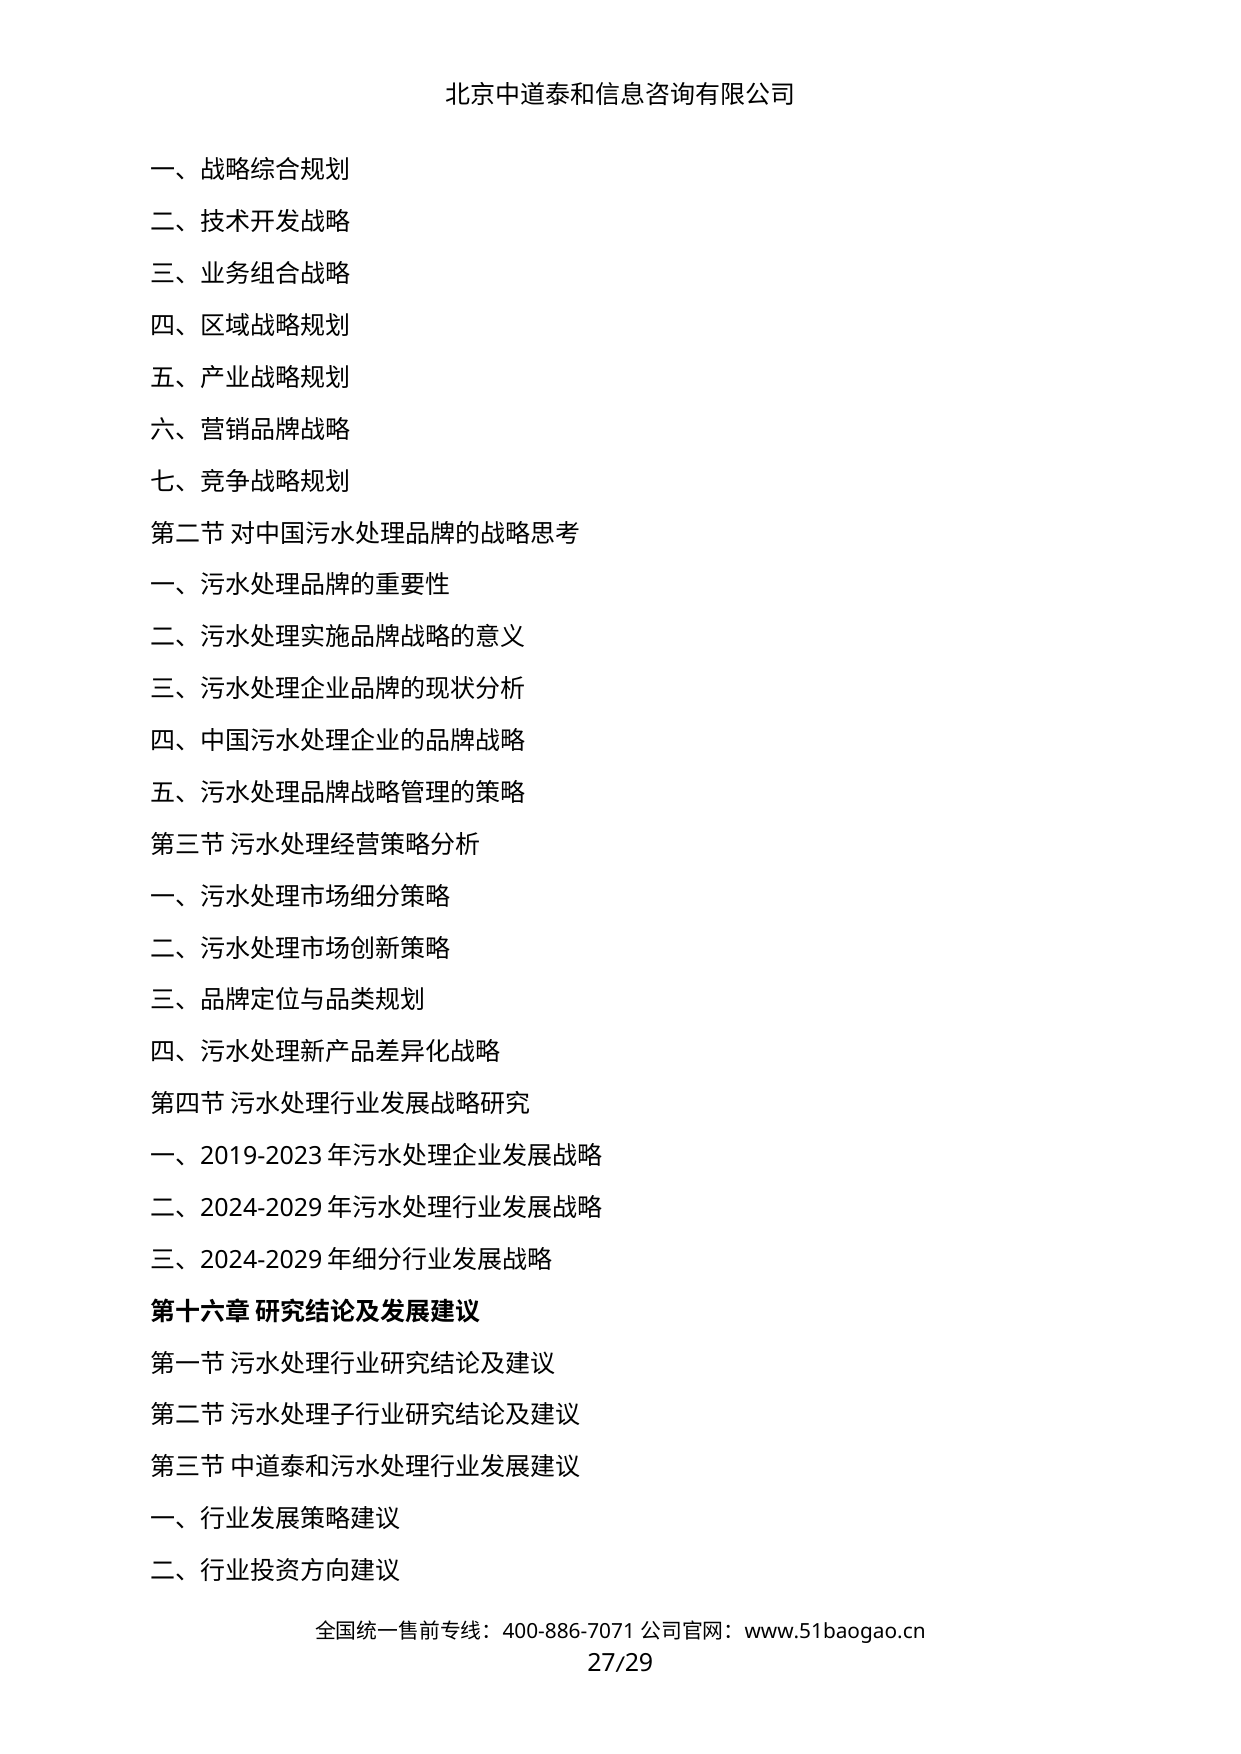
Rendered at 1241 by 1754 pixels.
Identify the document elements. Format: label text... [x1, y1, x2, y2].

text 五、产业战略规划 [150, 357, 1090, 394]
text 三、污水处理企业品牌的现状分析 [150, 669, 1090, 705]
text 第二节 对中国污水处理品牌的战略思考 [150, 513, 1090, 549]
text 三、品牌定位与品类规划 [150, 980, 1090, 1016]
text 四、污水处理新产品差异化战略 [150, 1032, 1090, 1068]
text 一、污水处理市场细分策略 [150, 876, 1090, 912]
text 二、污水处理实施品牌战略的意义 [150, 617, 1090, 653]
text 四、区域战略规划 [150, 306, 1090, 342]
text 第三节 污水处理经营策略分析 [150, 824, 1090, 861]
text 七、竞争战略规划 [150, 461, 1090, 497]
text 第三节 中道泰和污水处理行业发展建议 [150, 1447, 1090, 1483]
text 二、行业投资方向建议 [150, 1551, 1090, 1587]
text 二、技术开发战略 [150, 202, 1090, 238]
text 第二节 污水处理子行业研究结论及建议 [150, 1395, 1090, 1431]
text 一、行业发展策略建议 [150, 1499, 1090, 1535]
text 第一节 污水处理行业研究结论及建议 [150, 1343, 1090, 1379]
text 六、营销品牌战略 [150, 409, 1090, 446]
text 一、2019-2023年污水处理企业发展战略 [150, 1136, 1090, 1172]
text 二、2024-2029年污水处理行业发展战略 [150, 1187, 1090, 1224]
text 一、污水处理品牌的重要性 [150, 565, 1090, 601]
text 四、中国污水处理企业的品牌战略 [150, 721, 1090, 757]
text 三、业务组合战略 [150, 254, 1090, 290]
text 二、污水处理市场创新策略 [150, 928, 1090, 964]
text 一、战略综合规划 [150, 150, 1090, 186]
text 五、污水处理品牌战略管理的策略 [150, 772, 1090, 809]
text 第四节 污水处理行业发展战略研究 [150, 1084, 1090, 1120]
text 三、2024-2029年细分行业发展战略 [150, 1239, 1090, 1276]
text 第十六章 研究结论及发展建议 [150, 1291, 1090, 1327]
